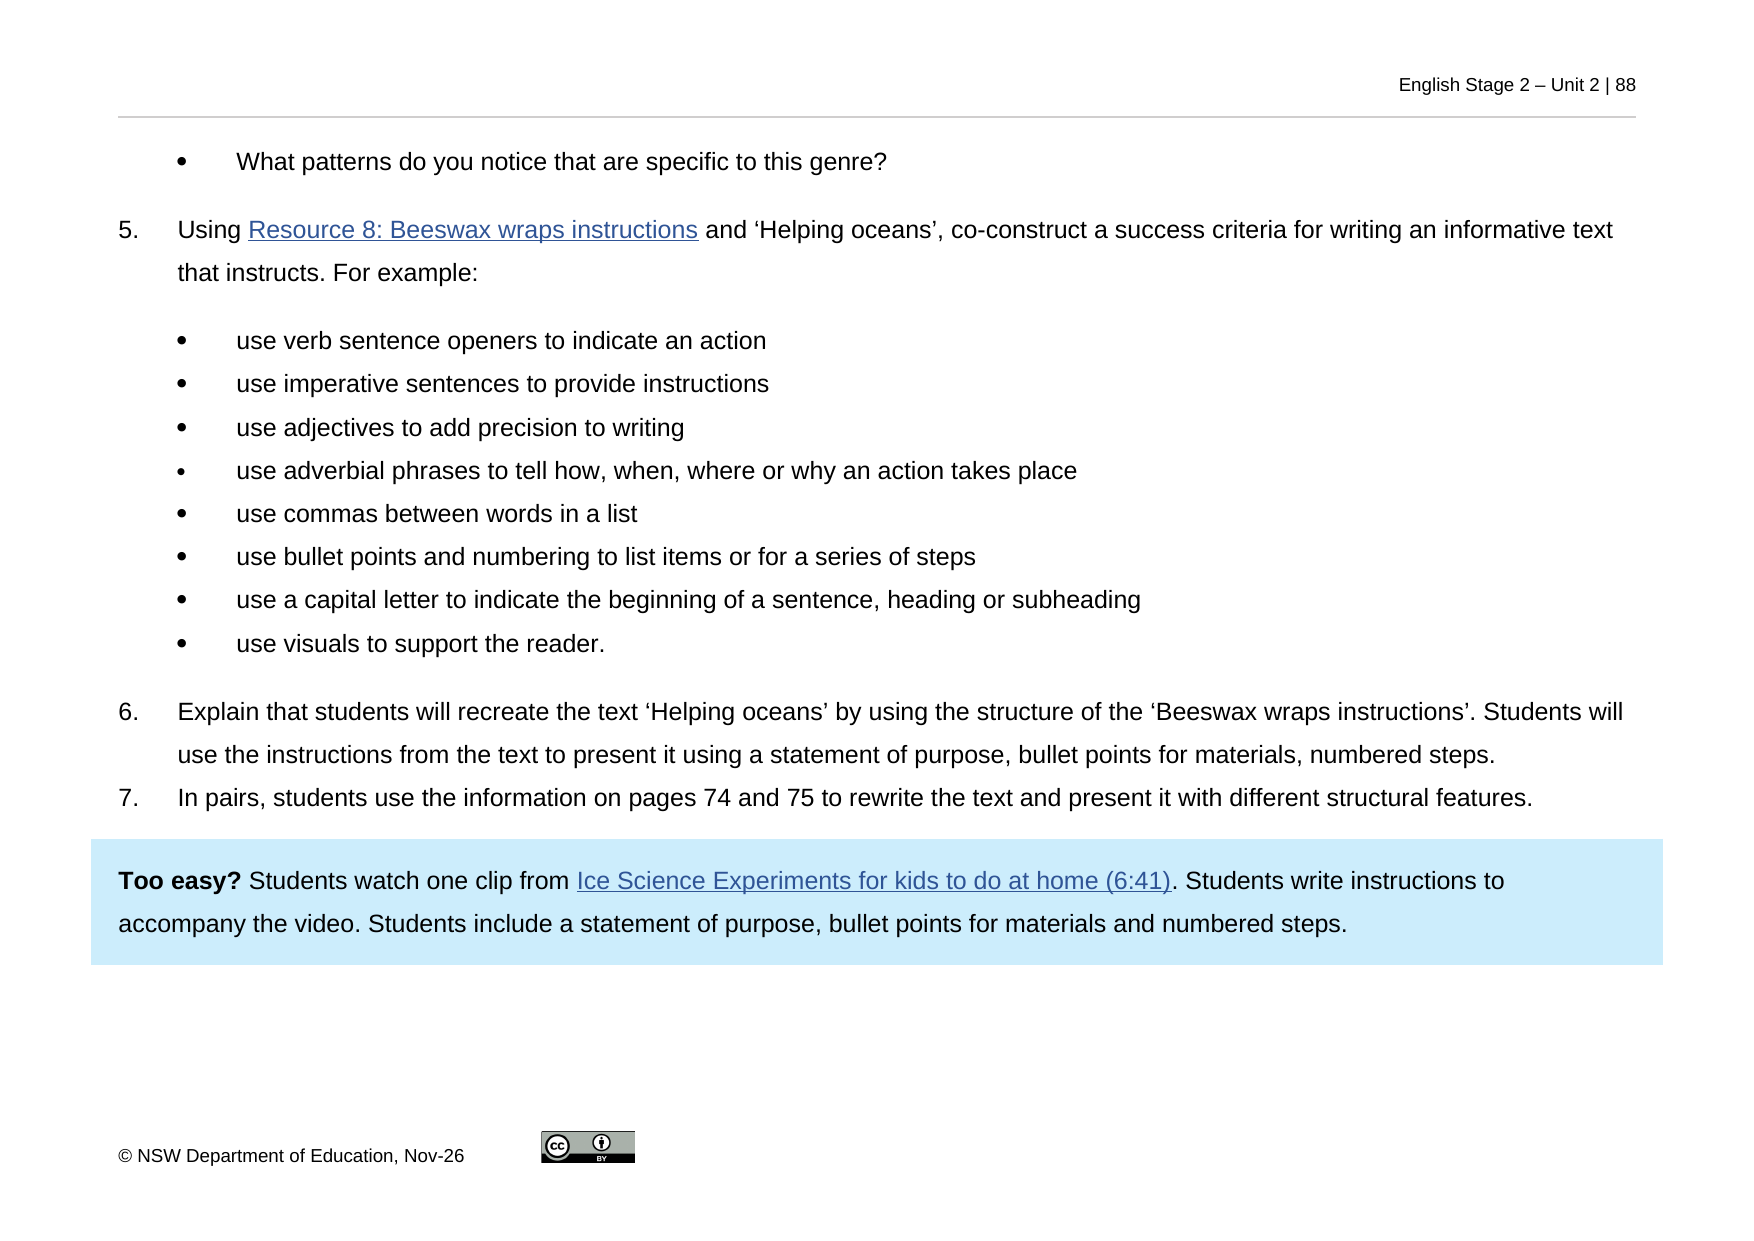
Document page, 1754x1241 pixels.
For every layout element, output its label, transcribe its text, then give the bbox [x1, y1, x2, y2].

list use a capital letter to indicate the beginning of a sentence, heading or subheading [177, 585, 1636, 614]
list In pairs, students use the information on pages 74 and 75 to rewrite the text and present it with different structural features. [118, 783, 1636, 812]
list use bullet points and numbering to list items or for a series of steps [177, 542, 1636, 571]
list What patterns do you notice that are specific to this genre? [177, 147, 1636, 175]
picture [541, 1131, 635, 1163]
list use adjectives to add precision to writing [177, 412, 1636, 441]
list use visuals to support the reader. [177, 628, 1636, 657]
list use verb sentence openers to indicate an action [177, 326, 1636, 355]
text Too easy? Students watch one clip from Ice Science Experiments for kids to do at home (6:41). Students write instructions to accompany the video. Students include a statement of purpose, bullet points for materials and numbered steps. [97, 845, 1657, 958]
list use adverbial phrases to tell how, when, where or why an action takes place [177, 456, 1636, 484]
list use commas between words in a list [177, 499, 1636, 528]
list Explain that students will recreate the text ‘Helping oceans’ by using the structure of the ‘Beeswax wraps instructions’. Students will use the instructions from the text to present it using a statement of purpose, bullet points for materials, numbered steps. [118, 697, 1636, 769]
list use imperative sentences to provide instructions [177, 369, 1636, 398]
list Using Resource 8: Beeswax wraps instructions and ‘Helping oceans’, co-construct a success criteria for writing an informative text that instructs. For example: [118, 215, 1636, 287]
